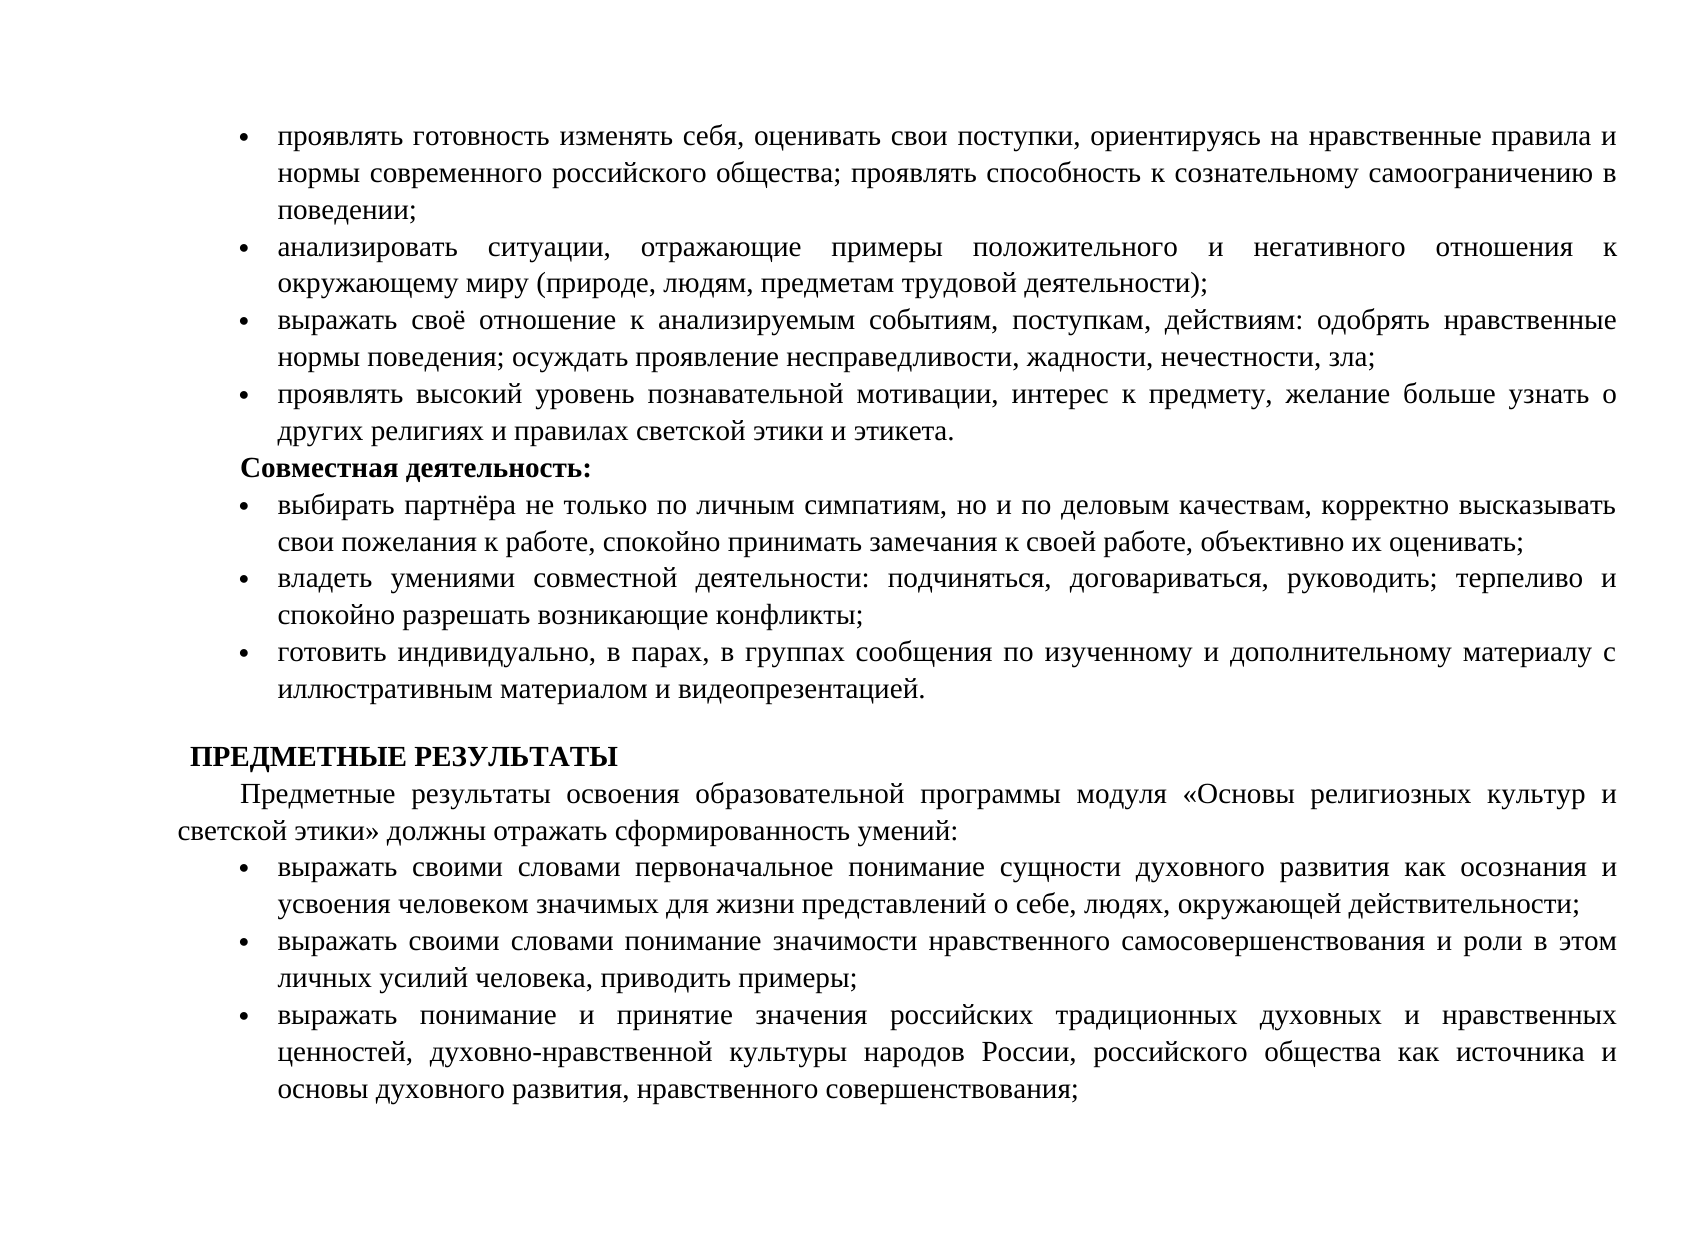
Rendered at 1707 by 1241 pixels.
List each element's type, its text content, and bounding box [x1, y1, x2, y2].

list выражать понимание и принятие значения российских традиционных духовных и нравственных ценностей, духовно-нравственной культуры народов России, российского общества как источника и основы духовного развития, нравственного совершенствования; [240, 997, 1618, 1104]
list проявлять высокий уровень познавательной мотивации, интерес к предмету, желание больше узнать о других религиях и правилах светской этики и этикета. [240, 376, 1618, 447]
text ПРЕДМЕТНЫЕ РЕЗУЛЬТАТЫ [190, 739, 1618, 772]
list проявлять готовность изменять себя, оценивать свои поступки, ориентируясь на нравственные правила и нормы современного российского общества; проявлять способность к сознательному самоограничению в поведении; [240, 118, 1618, 225]
text Предметные результаты освоения образовательной программы модуля «Основы религиозных культур и светской этики» должны отражать сформированность умений: [177, 776, 1618, 846]
list готовить индивидуально, в парах, в группах сообщения по изученному и дополнительному материалу с иллюстративным материалом и видеопрезентацией. [240, 634, 1618, 705]
list анализировать ситуации, отражающие примеры положительного и негативного отношения к окружающему миру (природе, людям, предметам трудовой деятельности); [240, 229, 1618, 299]
list выражать своими словами первоначальное понимание сущности духовного развития как осознания и усвоения человеком значимых для жизни представлений о себе, людях, окружающей действительности; [240, 849, 1618, 920]
text Совместная деятельность: [177, 450, 1618, 483]
list выражать своё отношение к анализируемым событиям, поступкам, действиям: одобрять нравственные нормы поведения; осуждать проявление несправедливости, жадности, нечестности, зла; [240, 302, 1618, 373]
list выражать своими словами понимание значимости нравственного самосовершенствования и роли в этом личных усилий человека, приводить примеры; [240, 923, 1618, 994]
list выбирать партнёра не только по личным симпатиям, но и по деловым качествам, корректно высказывать свои пожелания к работе, спокойно принимать замечания к своей работе, объективно их оценивать; [240, 487, 1618, 557]
list владеть умениями совместной деятельности: подчиняться, договариваться, руководить; терпеливо и спокойно разрешать возникающие конфликты; [240, 561, 1618, 631]
